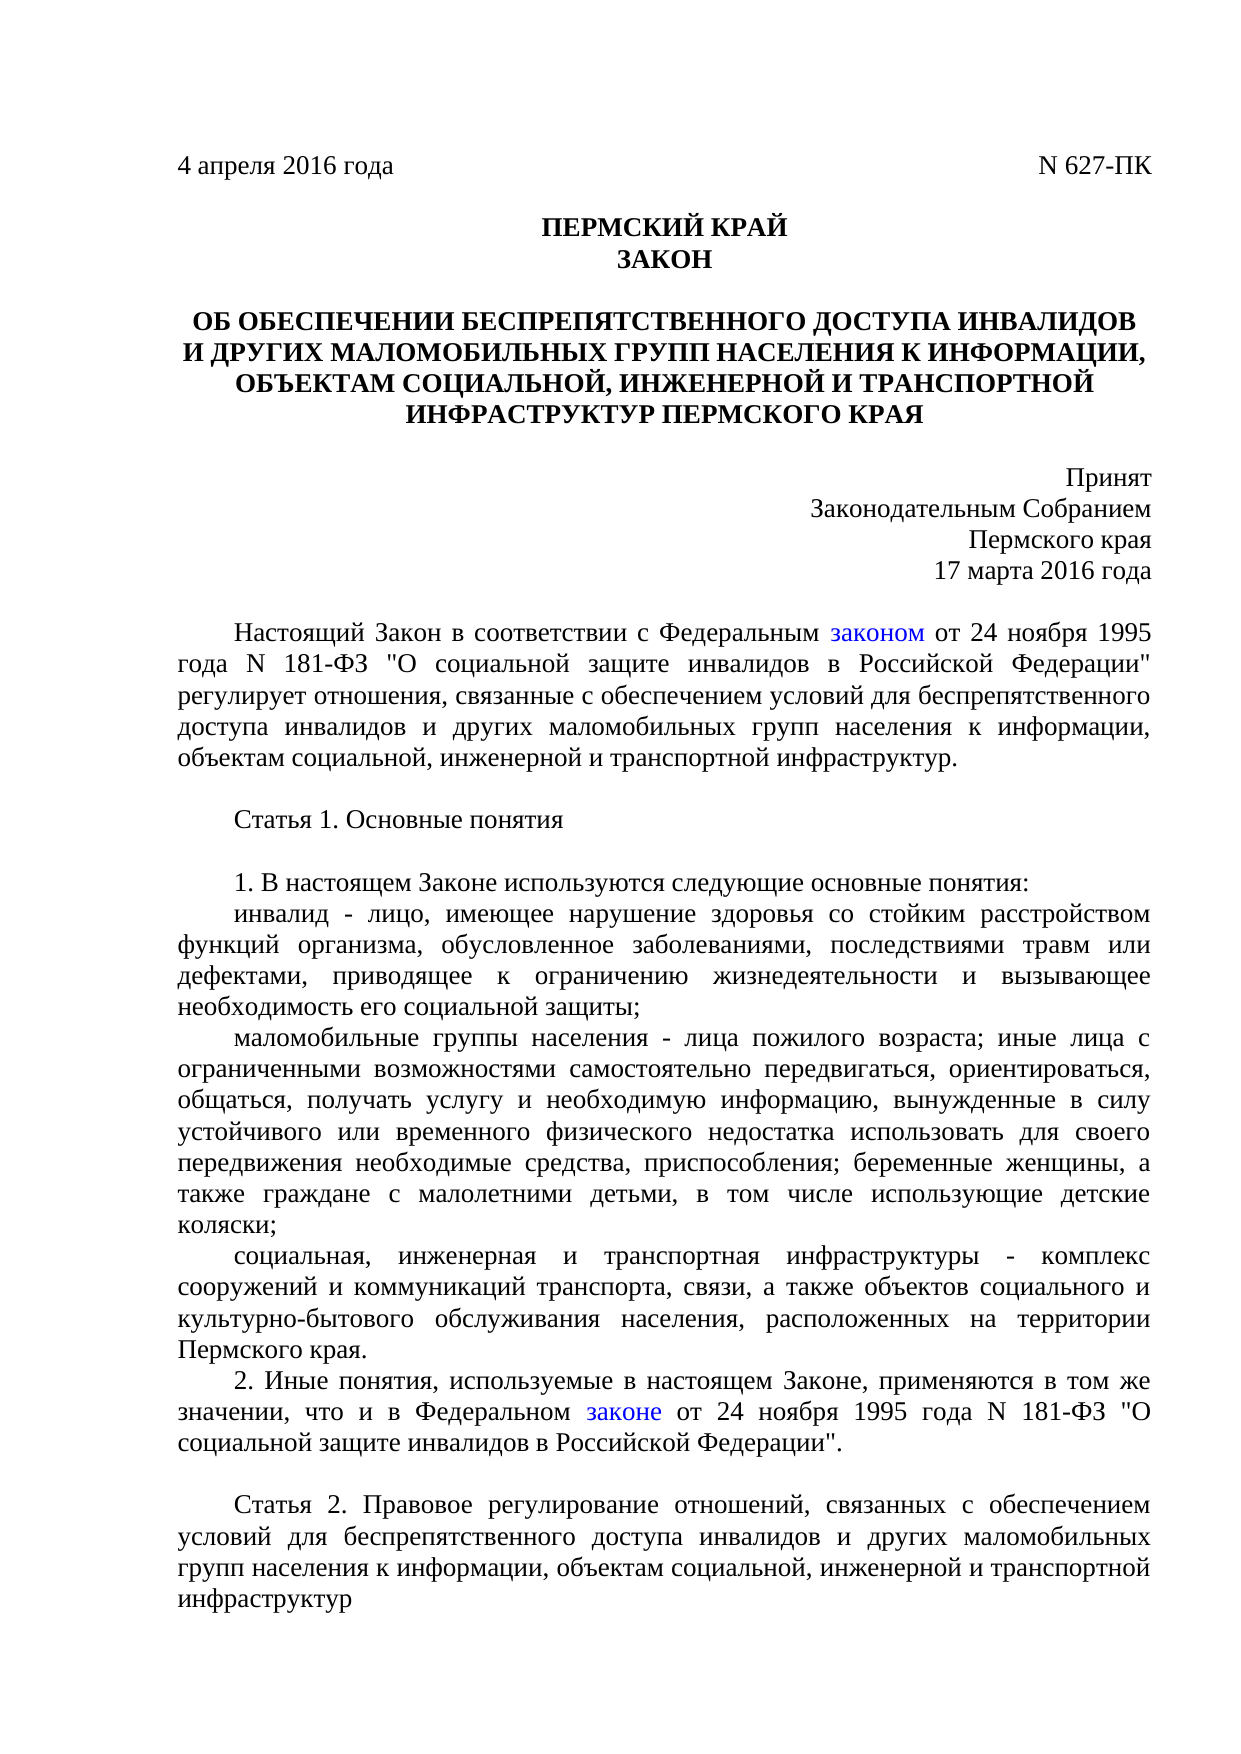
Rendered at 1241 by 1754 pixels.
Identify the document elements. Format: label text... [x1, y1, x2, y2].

text 17 марта 2016 года [177, 554, 1152, 585]
title ЗАКОН [177, 243, 1152, 274]
text Законодательным Собранием [177, 492, 1152, 523]
text 1. В настоящем Законе используются следующие основные понятия: [177, 866, 1152, 897]
text Настоящий Закон в соответствии с Федеральным законом от 24 ноября 1995 года N 181-ФЗ "О социальной защите инвалидов в Российской Федерации" регулирует отношения, связанные с обеспечением условий для беспрепятственного доступа инвалидов и других маломобильных групп населения к информации, объектам социальной, инженерной и транспортной инфраструктур. [177, 616, 1152, 772]
title И ДРУГИХ МАЛОМОБИЛЬНЫХ ГРУПП НАСЕЛЕНИЯ К ИНФОРМАЦИИ, ОБЪЕКТАМ СОЦИАЛЬНОЙ, ИНЖЕНЕРНОЙ И ТРАНСПОРТНОЙ ИНФРАСТРУКТУР ПЕРМСКОГО КРАЯ [177, 336, 1152, 429]
text Статья 2. Правовое регулирование отношений, связанных с обеспечением условий для беспрепятственного доступа инвалидов и других маломобильных групп населения к информации, объектам социальной, инженерной и транспортной инфраструктур [177, 1488, 1152, 1613]
text Пермского края [177, 523, 1152, 554]
text Принят [177, 461, 1152, 492]
table_header N 627-ПК [664, 149, 1152, 180]
text инвалид - лицо, имеющее нарушение здоровья со стойким расстройством функций организма, обусловленное заболеваниями, последствиями травм или дефектами, приводящее к ограничению жизнедеятельности и вызывающее необходимость его социальной защиты; [177, 897, 1152, 1021]
text Статья 1. Основные понятия [177, 803, 1152, 834]
title ПЕРМСКИЙ КРАЙ [177, 212, 1152, 243]
text маломобильные группы населения - лица пожилого возраста; иные лица с ограниченными возможностями самостоятельно передвигаться, ориентироваться, общаться, получать услугу и необходимую информацию, вынужденные в силу устойчивого или временного физического недостатка использовать для своего передвижения необходимые средства, приспособления; беременные женщины, а также граждане с малолетними детьми, в том числе использующие детские коляски; [177, 1021, 1152, 1239]
title ОБ ОБЕСПЕЧЕНИИ БЕСПРЕПЯТСТВЕННОГО ДОСТУПА ИНВАЛИДОВ [177, 305, 1152, 336]
table_header 4 апреля 2016 года [177, 149, 664, 180]
text 2. Иные понятия, используемые в настоящем Законе, применяются в том же значении, что и в Федеральном законе от 24 ноября 1995 года N 181-ФЗ "О социальной защите инвалидов в Российской Федерации". [177, 1364, 1152, 1457]
text социальная, инженерная и транспортная инфраструктуры - комплекс сооружений и коммуникаций транспорта, связи, а также объектов социального и культурно-бытового обслуживания населения, расположенных на территории Пермского края. [177, 1239, 1152, 1364]
